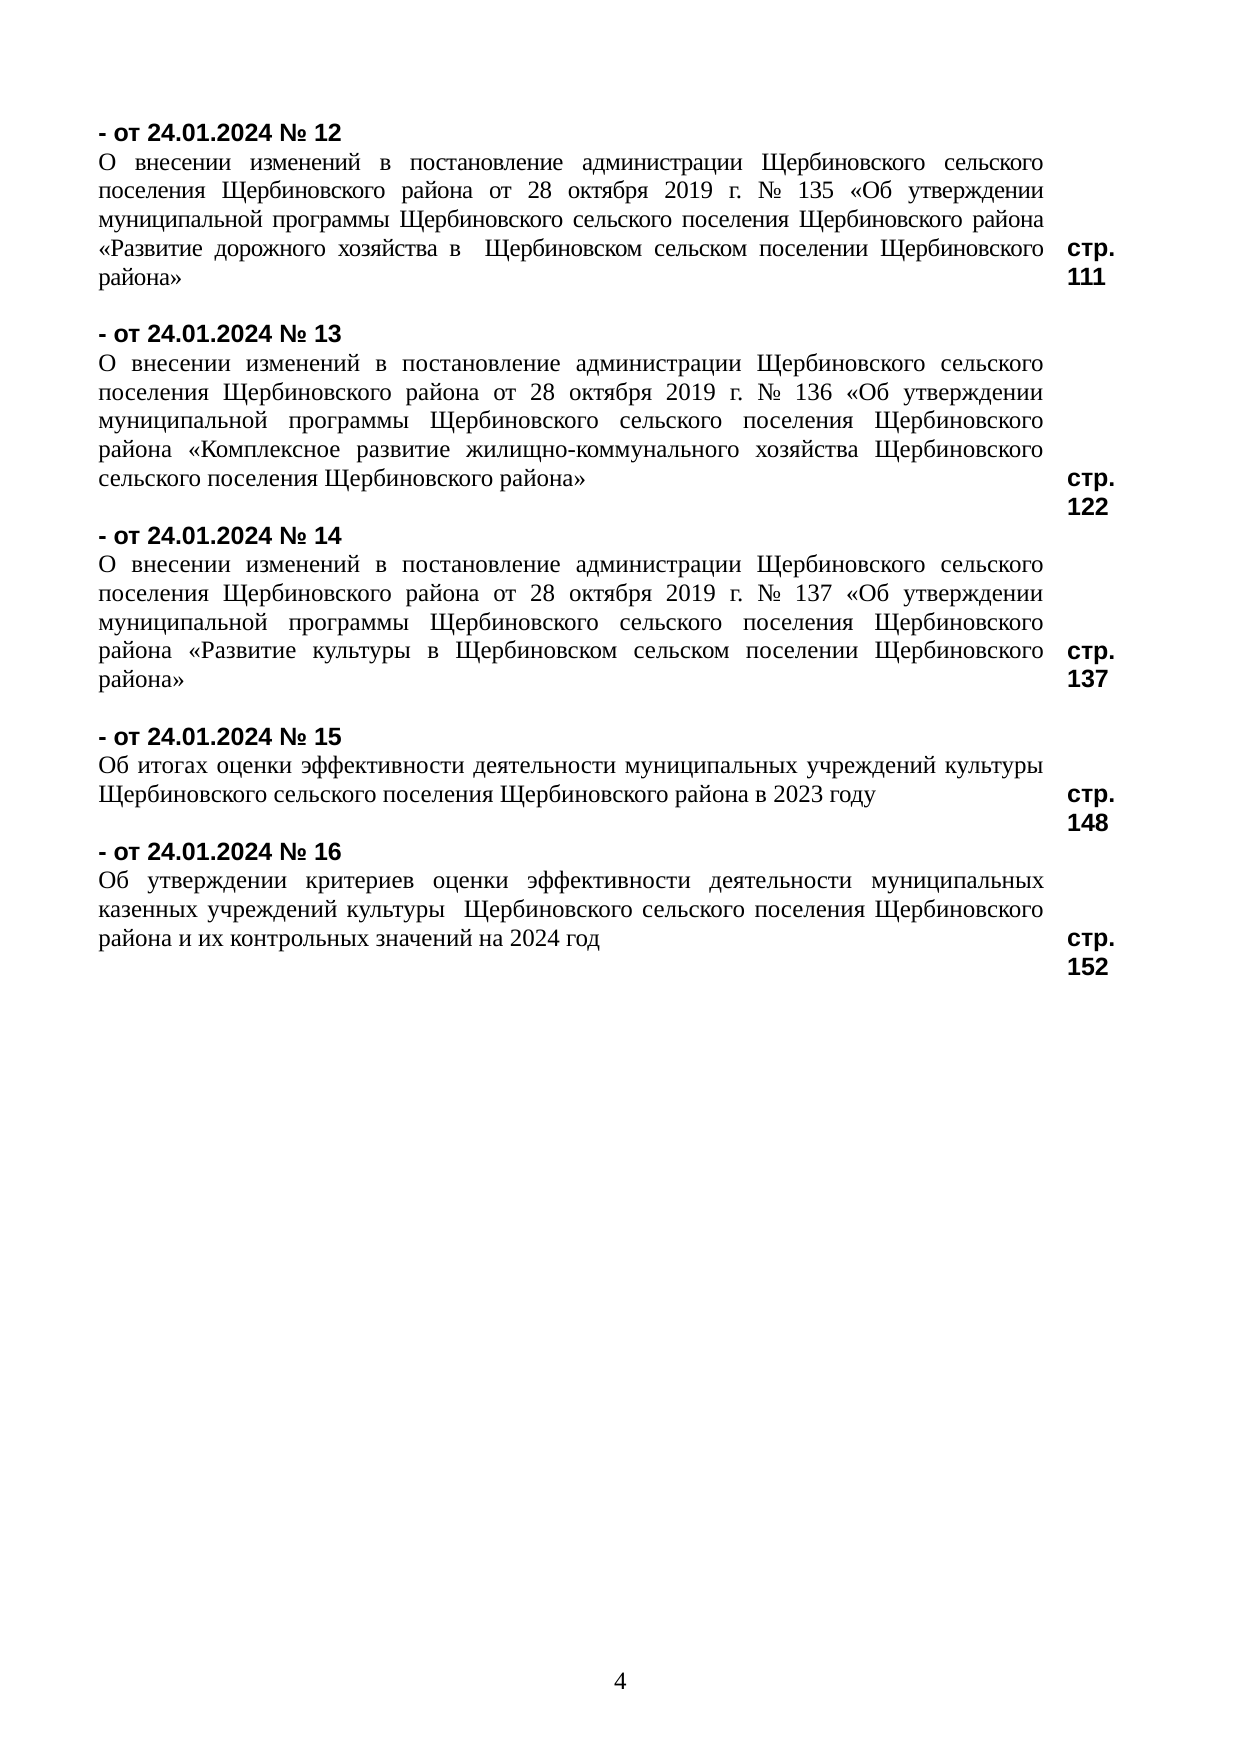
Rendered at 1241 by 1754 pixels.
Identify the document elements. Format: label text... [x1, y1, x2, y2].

table_cell - от 24.01.2024 № 16 Об утверждении критериев оценки эффективности деятельности муниципальных казенных учреждений культуры Щербиновского сельского поселения Щербиновского района и их контрольных значений на 2024 год [87, 837, 1056, 981]
table_cell - от 24.01.2024 № 15 Об итогах оценки эффективности деятельности муниципальных учреждений культуры Щербиновского сельского поселения Щербиновского района в 2023 году [87, 722, 1056, 837]
table_cell - от 24.01.2024 № 14 О внесении изменений в постановление администрации Щербиновского сельского поселения Щербиновского района от 28 октября . № 137 «Об утверждении муниципальной программы Щербиновского сельского поселения Щербиновского района «Развитие культуры в Щербиновском сельском поселении Щербиновского района» [87, 521, 1056, 722]
table_cell стр. 122 [1056, 319, 1172, 521]
table_cell стр. 137 [1056, 521, 1172, 722]
table_cell - от 24.01.2024 № 12 О внесении изменений в постановление администрации Щербиновского сельского поселения Щербиновского района от 28 октября . № 135 «Об утверждении муниципальной программы Щербиновского сельского поселения Щербиновского района «Развитие дорожного хозяйства в Щербиновском сельском поселении Щербиновского района» [87, 118, 1056, 319]
table_cell стр. 111 [1056, 118, 1172, 319]
table_cell стр. 148 [1056, 722, 1172, 837]
table_cell - от 24.01.2024 № 13 О внесении изменений в постановление администрации Щербиновского сельского поселения Щербиновского района от 28 октября . № 136 «Об утверждении муниципальной программы Щербиновского сельского поселения Щербиновского района «Комплексное развитие жилищно-коммунального хозяйства Щербиновского сельского поселения Щербиновского района» [87, 319, 1056, 521]
table_cell стр. 152 [1056, 837, 1172, 981]
